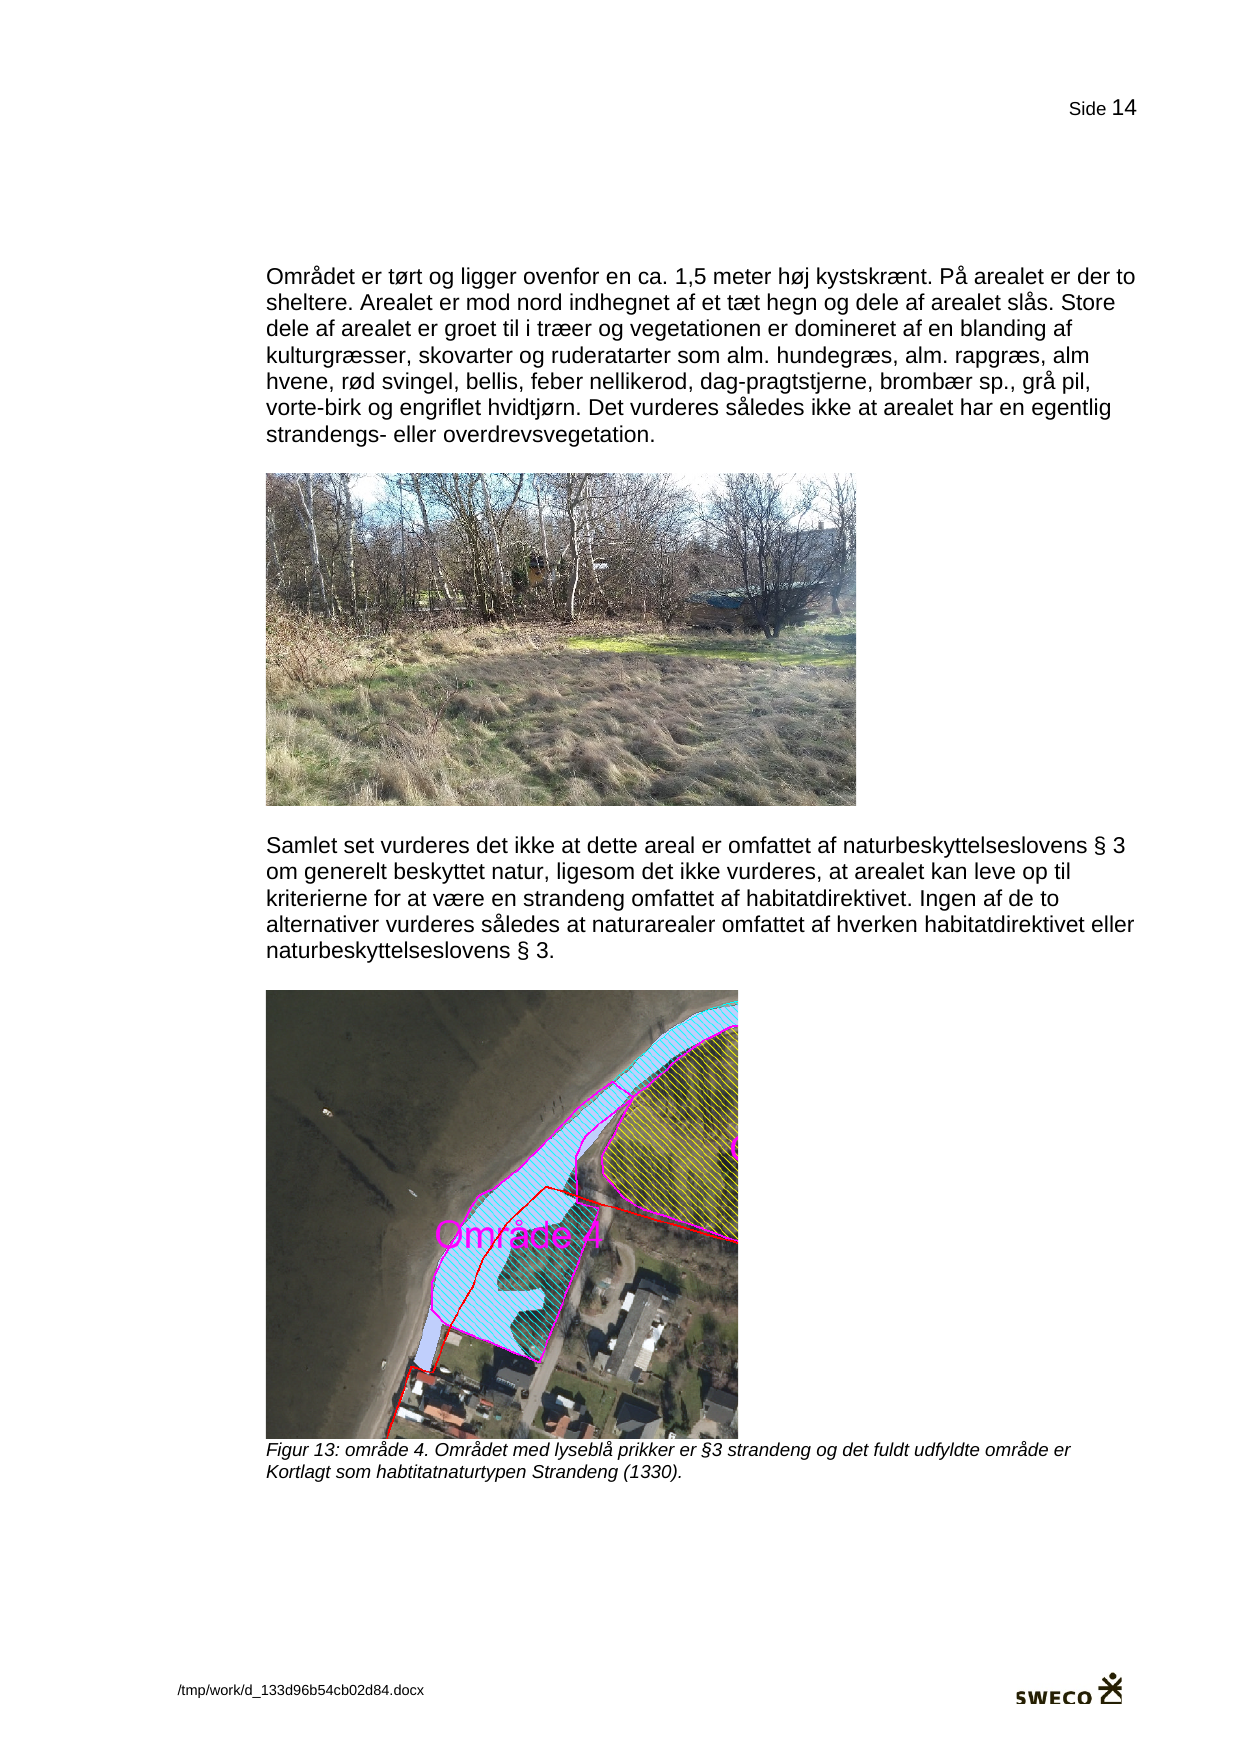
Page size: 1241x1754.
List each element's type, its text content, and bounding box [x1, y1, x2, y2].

text Figur 13: område 4. Området med lyseblå prikker er §3 strandeng og det fuldt udfyldte område er [177, 1439, 1137, 1461]
picture [1015, 1672, 1122, 1704]
text Samlet set vurderes det ikke at dette areal er omfattet af naturbeskyttelseslovens § 3 om generelt beskyttet natur, ligesom det ikke vurderes, at arealet kan leve op til kriterierne for at være en strandeng omfattet af habitatdirektivet. Ingen af de to alternativer vurderes således at naturarealer omfattet af hverken habitatdirektivet eller naturbeskyttelseslovens § 3. [266, 832, 1137, 964]
picture [265, 990, 739, 1439]
text Området er tørt og ligger ovenfor en ca. 1,5 meter høj kystskrænt. På arealet er der to sheltere. Arealet er mod nord indhegnet af et tæt hegn og dele af arealet slås. Store dele af arealet er groet til i træer og vegetationen er domineret af en blanding af kulturgræsser, skovarter og ruderatarter som alm. hundegræs, alm. rapgræs, alm hvene, rød svingel, bellis, feber nellikerod, dag-pragtstjerne, brombær sp., grå pil, vorte-birk og engriflet hvidtjørn. Det vurderes således ikke at arealet har en egentlig strandengs- eller overdrevsvegetation. [266, 263, 1137, 447]
text Kortlagt som habtitatnaturtypen Strandeng (1330). [177, 1461, 1137, 1482]
picture [265, 473, 857, 806]
